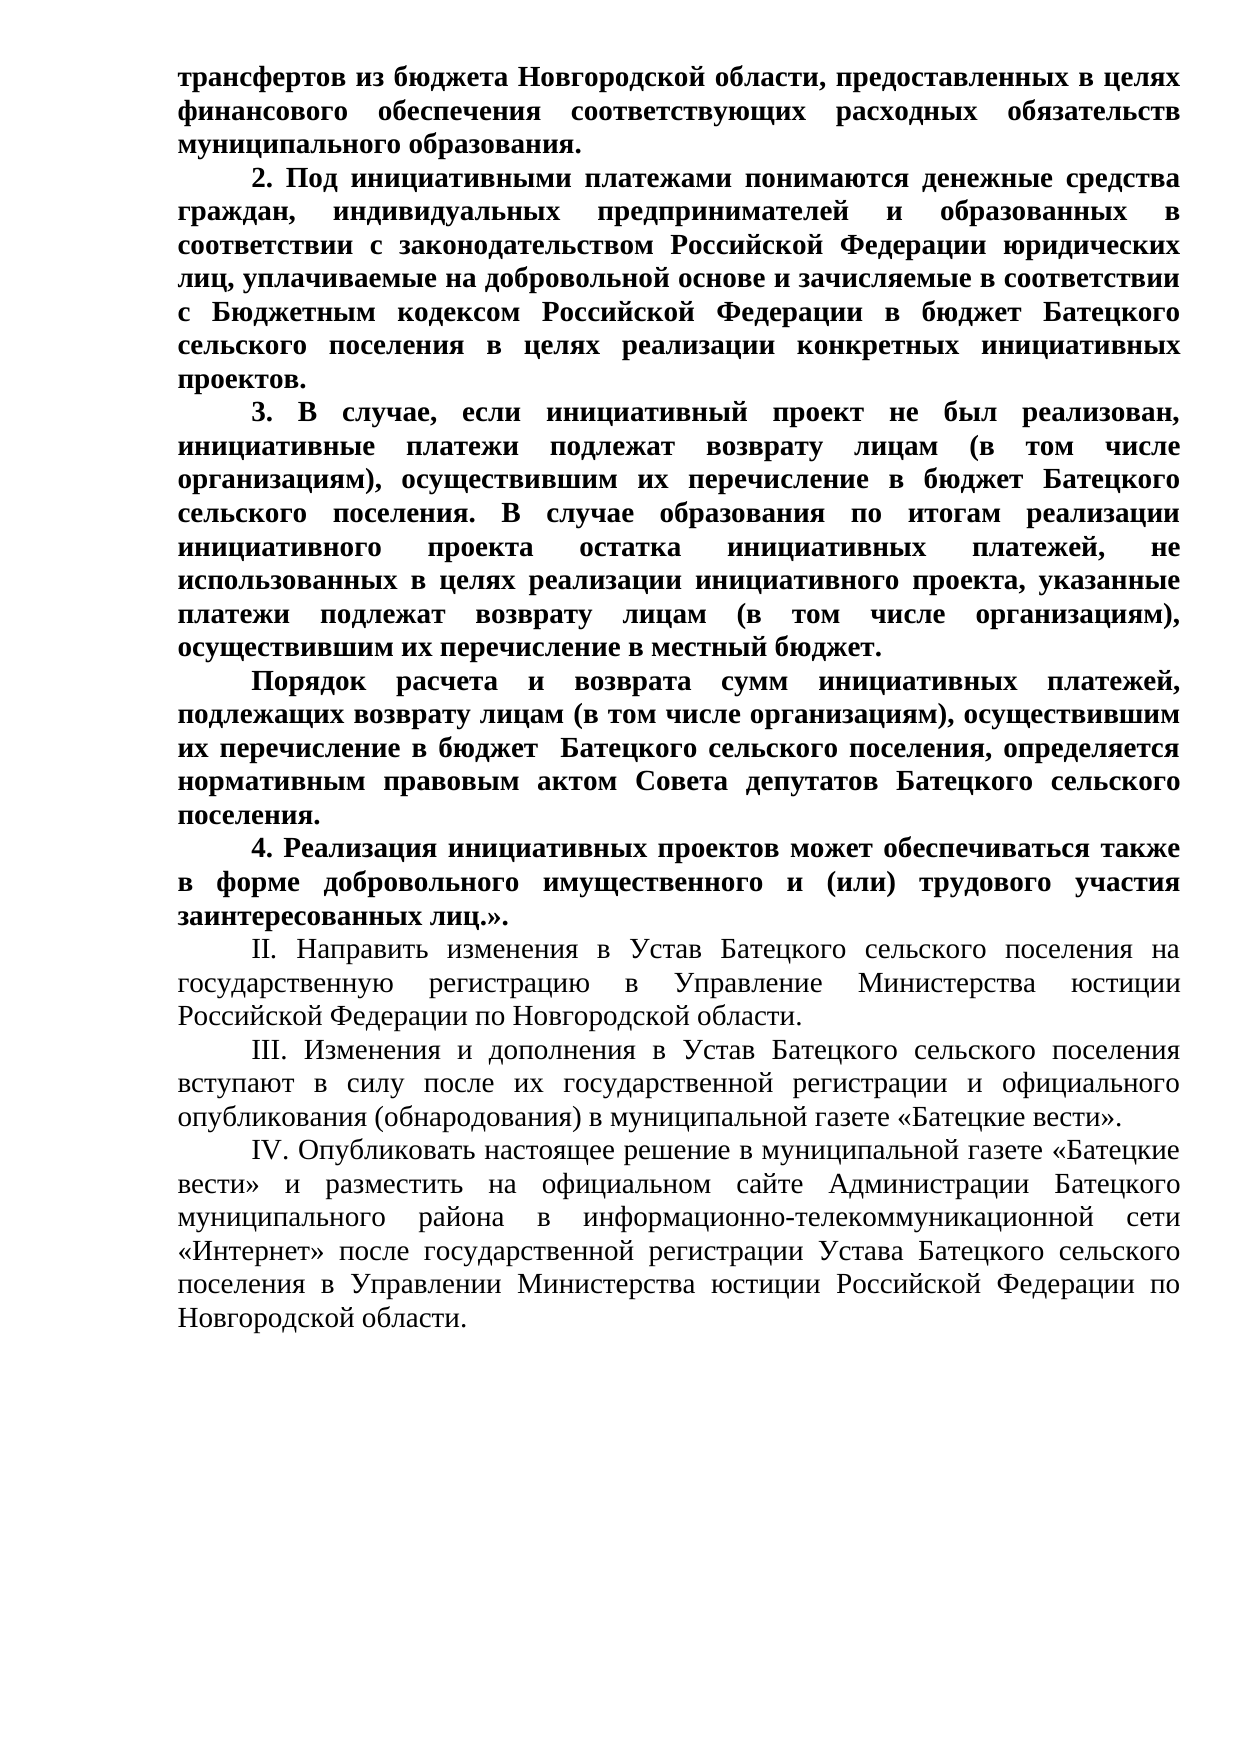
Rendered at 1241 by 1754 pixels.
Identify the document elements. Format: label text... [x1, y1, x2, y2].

text Порядок расчета и возврата сумм инициативных платежей, подлежащих возврату лицам (в том числе организациям), осуществившим их перечисление в бюджет Батецкого сельского поселения, определяется нормативным правовым актом Совета депутатов Батецкого сельского поселения. [177, 663, 1181, 831]
text 2. Под инициативными платежами понимаются денежные средства граждан, индивидуальных предпринимателей и образованных в соответствии с законодательством Российской Федерации юридических лиц, уплачиваемые на добровольной основе и зачисляемые в соответствии с Бюджетным кодексом Российской Федерации в бюджет Батецкого сельского поселения в целях реализации конкретных инициативных проектов. [177, 160, 1181, 394]
text 4. Реализация инициативных проектов может обеспечиваться также в форме добровольного имущественного и (или) трудового участия заинтересованных лиц.». [177, 831, 1181, 931]
text III. Изменения и дополнения в Устав Батецкого сельского поселения вступают в силу после их государственной регистрации и официального опубликования (обнародования) в муниципальной газете «Батецкие вести». [177, 1032, 1181, 1132]
text II. Направить изменения в Устав Батецкого сельского поселения на государственную регистрацию в Управление Министерства юстиции Российской Федерации по Новгородской области. [177, 931, 1181, 1032]
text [177, 59, 1181, 160]
text 3. В случае, если инициативный проект не был реализован, инициативные платежи подлежат возврату лицам (в том числе организациям), осуществившим их перечисление в бюджет Батецкого сельского поселения. В случае образования по итогам реализации инициативного проекта остатка инициативных платежей, не использованных в целях реализации инициативного проекта, указанные платежи подлежат возврату лицам (в том числе организациям), осуществившим их перечисление в местный бюджет. [177, 394, 1181, 663]
text IV. Опубликовать настоящее решение в муниципальной газете «Батецкие вести» и разместить на официальном сайте Администрации Батецкого муниципального района в информационно-телекоммуникационной сети «Интернет» после государственной регистрации Устава Батецкого сельского поселения в Управлении Министерства юстиции Российской Федерации по Новгородской области. [177, 1132, 1181, 1334]
